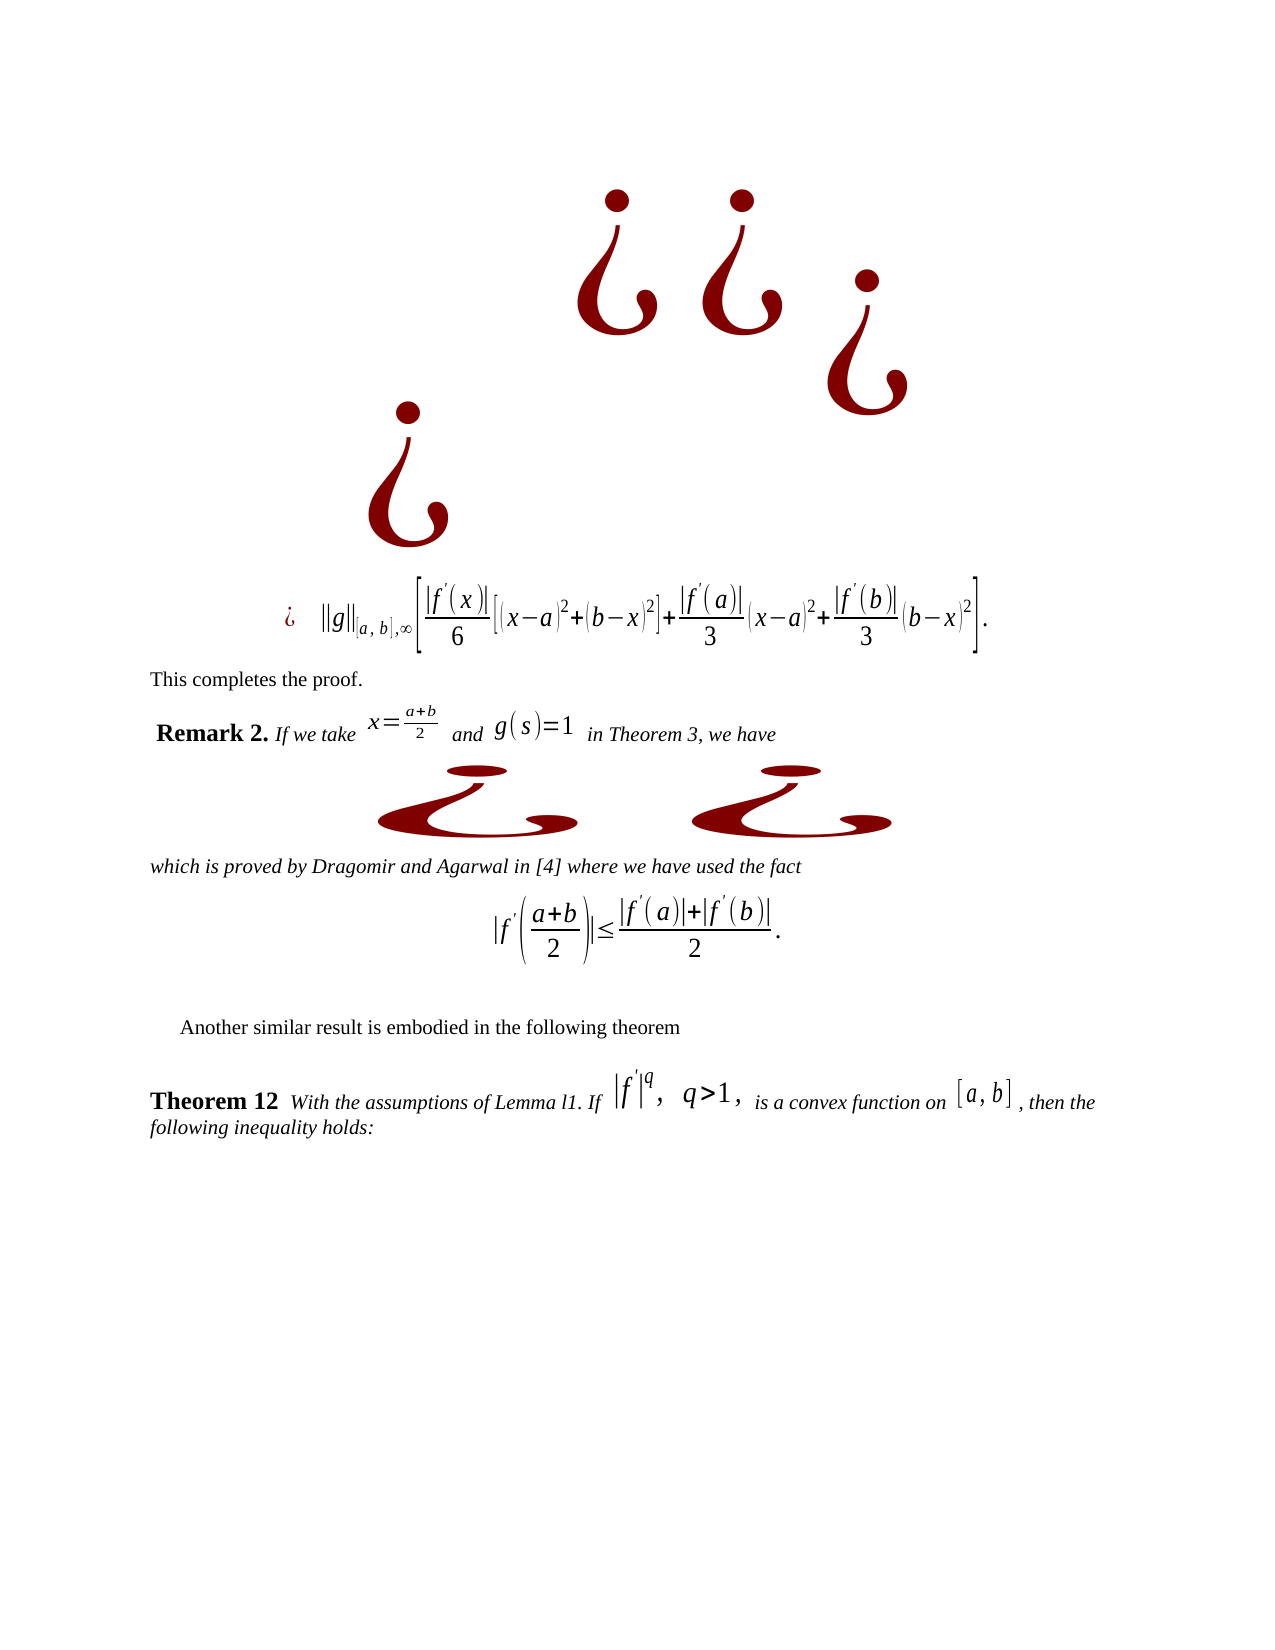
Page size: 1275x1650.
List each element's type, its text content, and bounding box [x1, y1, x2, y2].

text Remark 2. If we take and in Theorem 3, we have [150, 704, 1125, 747]
text Theorem 12 With the assumptions of Lemma l1. If is a convex function on , then the following inequality holds: [150, 1064, 1125, 1139]
text Another similar result is embodied in the following theorem [150, 1015, 1125, 1039]
text which is proved by Dragomir and Agarwal in [4] where we have used the fact [150, 854, 1125, 878]
text This completes the proof. [150, 667, 1125, 691]
